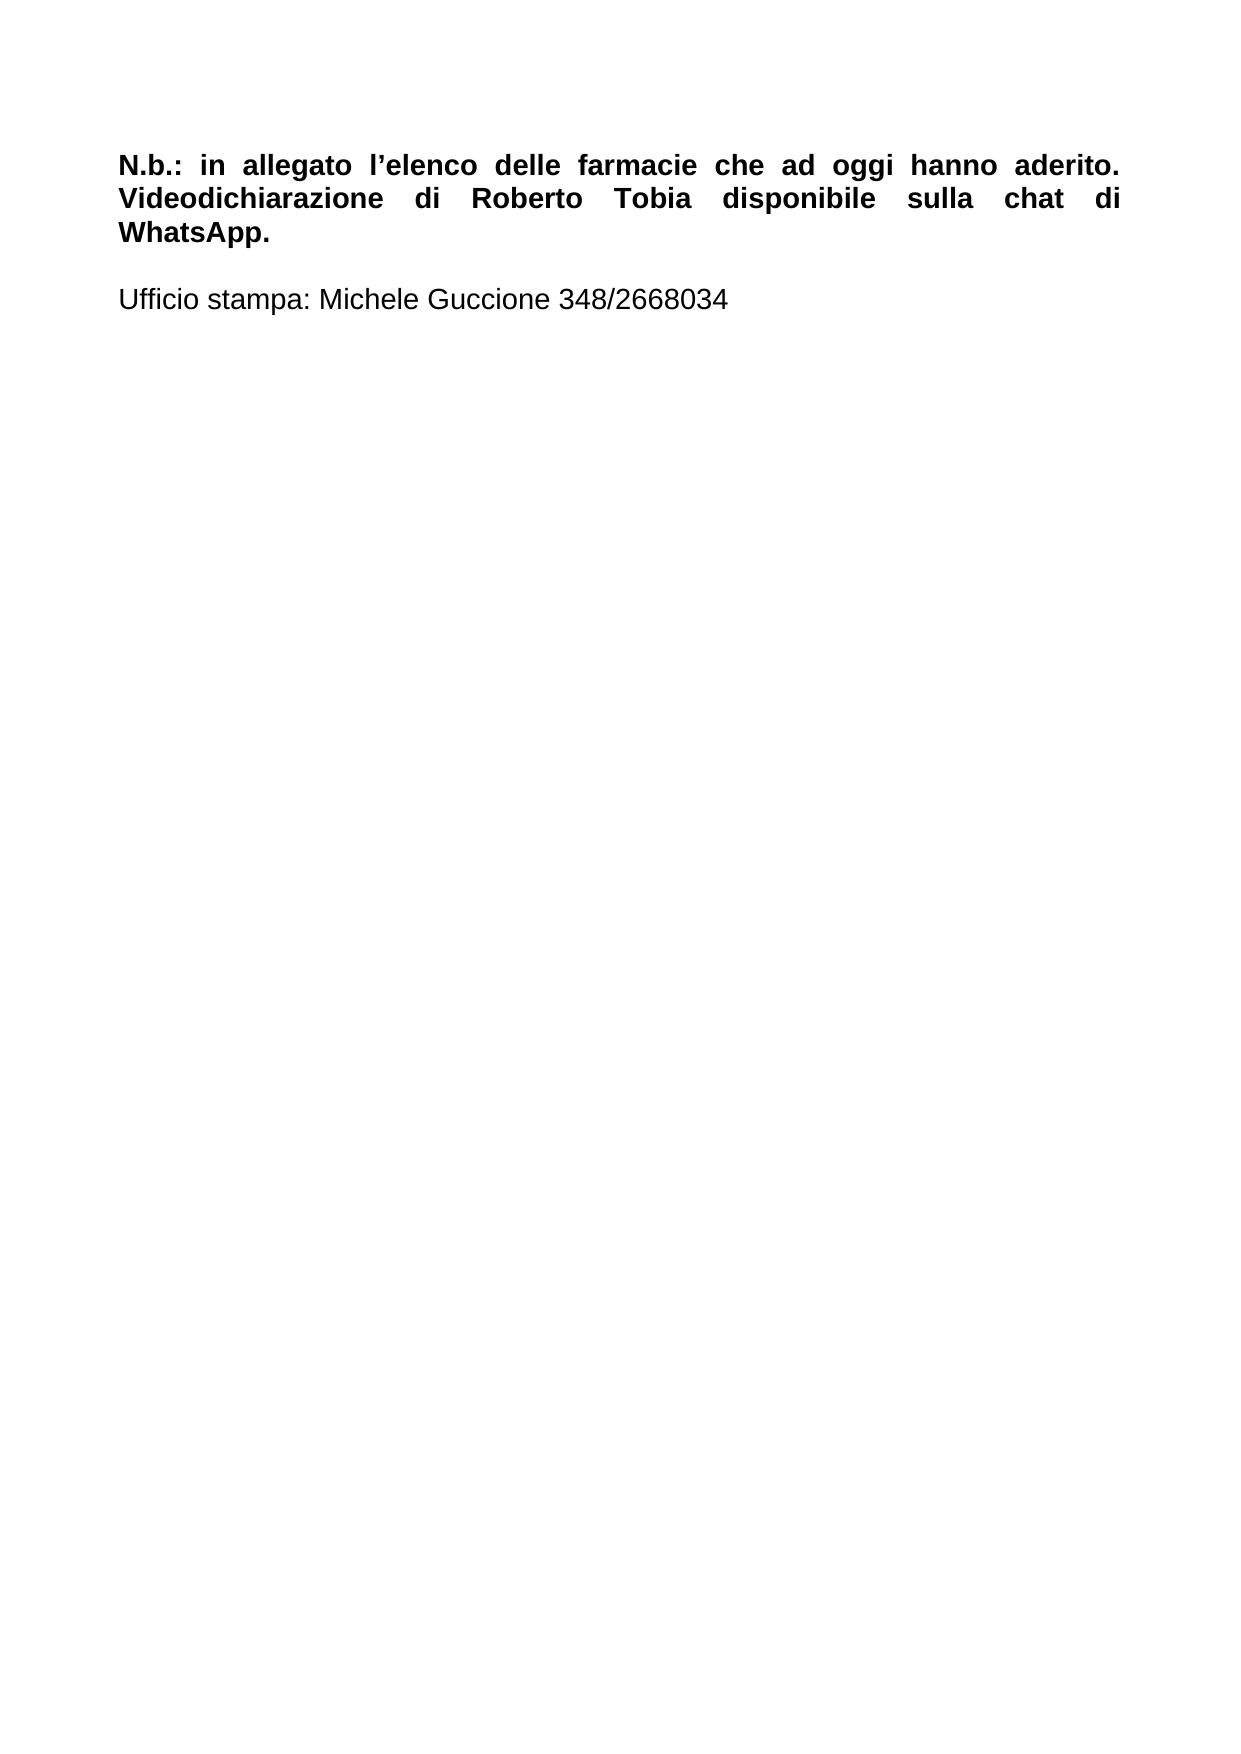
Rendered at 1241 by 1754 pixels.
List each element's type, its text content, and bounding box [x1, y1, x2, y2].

text Ufficio stampa: Michele Guccione 348/2668034 [118, 282, 1122, 315]
text N.b.: in allegato l’elenco delle farmacie che ad oggi hanno aderito. Videodichiarazione di Roberto Tobia disponibile sulla chat di WhatsApp. [118, 148, 1122, 248]
